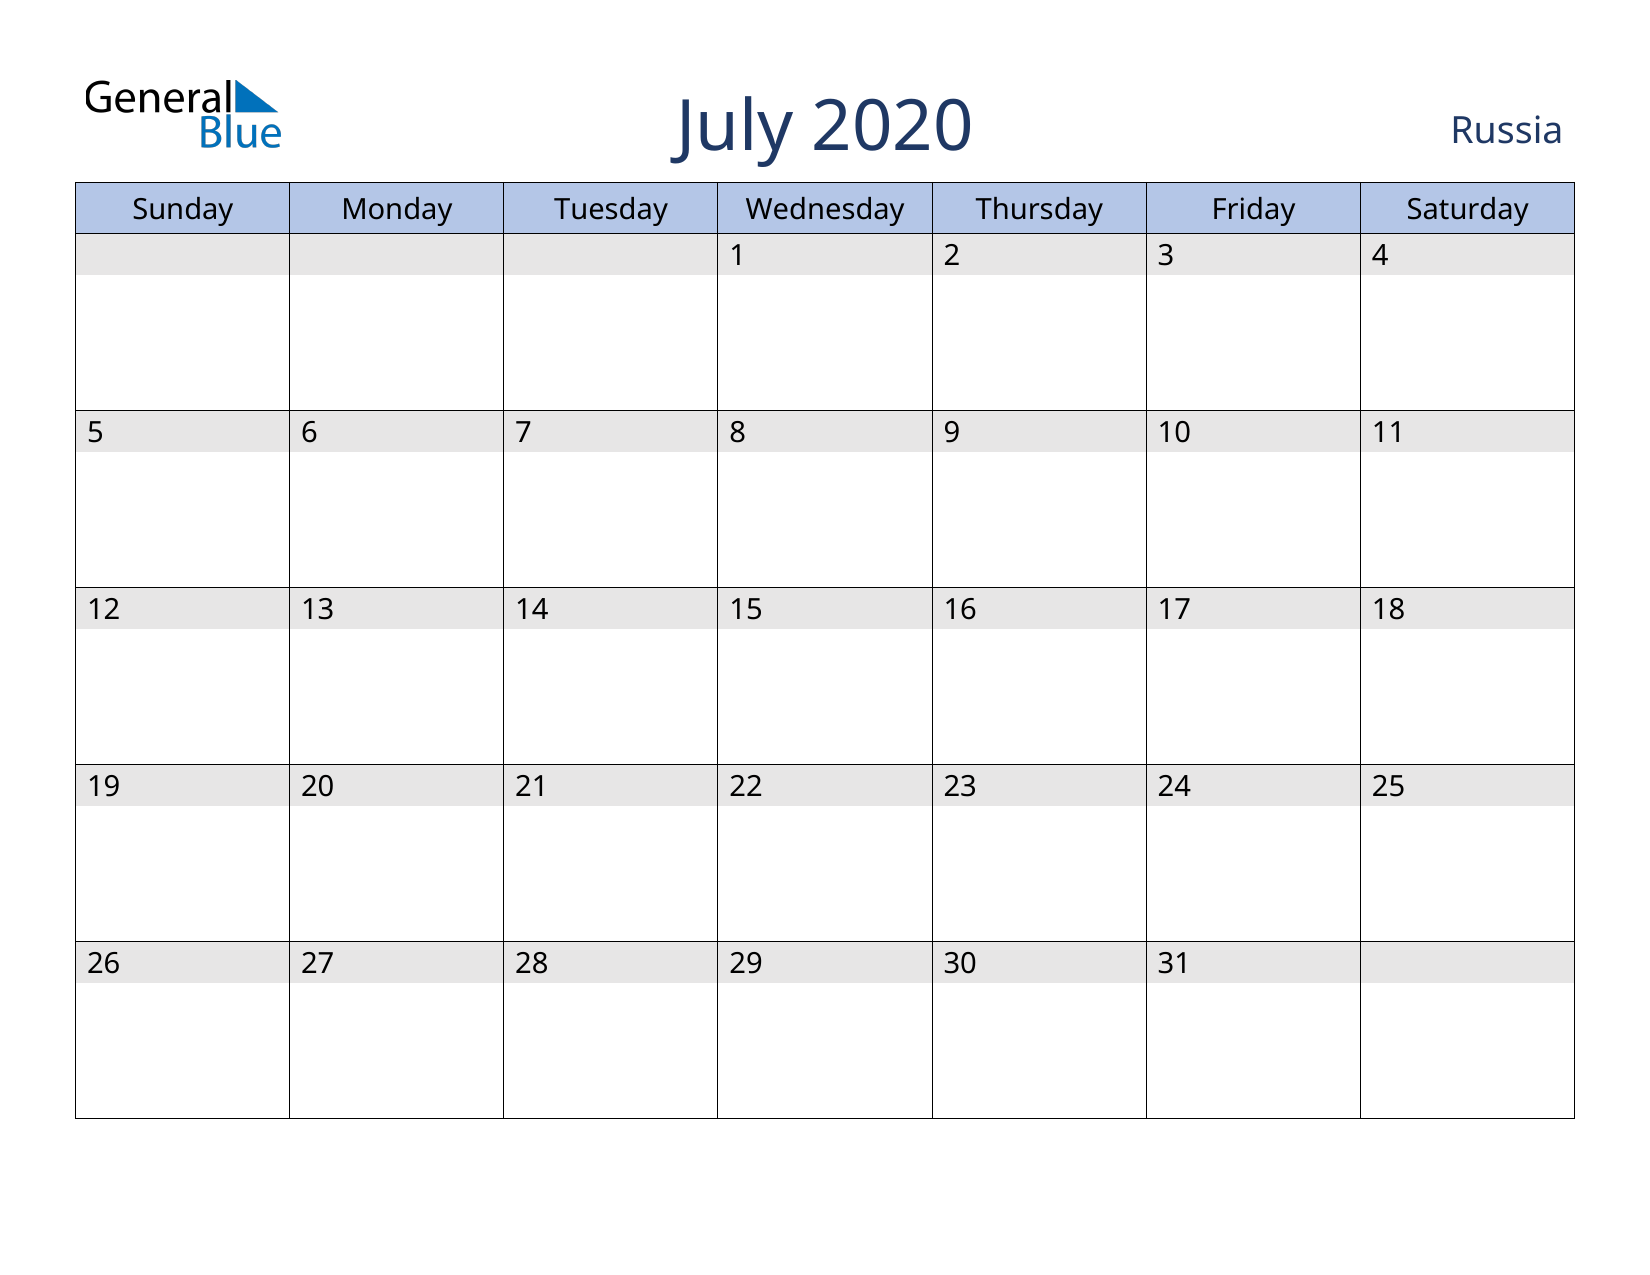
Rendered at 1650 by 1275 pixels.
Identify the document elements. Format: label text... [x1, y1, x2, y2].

table_cell 22 [718, 765, 932, 806]
table_cell [718, 806, 932, 941]
table_cell 4 [1361, 234, 1574, 275]
table_cell 26 [76, 942, 289, 983]
table_cell 15 [718, 588, 932, 629]
table_cell [1147, 629, 1360, 764]
table_cell 19 [76, 765, 289, 806]
table_cell 5 [76, 411, 289, 452]
table_cell 11 [1361, 411, 1574, 452]
table_cell 25 [1361, 765, 1574, 806]
table_cell 14 [504, 588, 717, 629]
table_cell [933, 629, 1146, 764]
table_cell [76, 275, 289, 410]
table_cell [504, 629, 717, 764]
table_cell 8 [718, 411, 932, 452]
table_cell [1147, 806, 1360, 941]
table_cell [718, 629, 932, 764]
table_cell 31 [1147, 942, 1360, 983]
table_cell [1361, 983, 1574, 1118]
table_cell [1361, 806, 1574, 941]
table_cell 18 [1361, 588, 1574, 629]
table_cell [504, 452, 717, 587]
table_cell 20 [290, 765, 503, 806]
table_cell 29 [718, 942, 932, 983]
table_cell [504, 983, 717, 1118]
table_cell Tuesday [504, 183, 717, 233]
table_cell 30 [933, 942, 1146, 983]
table_cell [933, 452, 1146, 587]
table_cell [933, 275, 1146, 410]
table_cell 17 [1147, 588, 1360, 629]
table_cell [1361, 275, 1574, 410]
table_cell [290, 806, 503, 941]
table_cell [718, 983, 932, 1118]
table_cell Friday [1147, 183, 1360, 233]
table_cell [290, 983, 503, 1118]
table_cell [76, 806, 289, 941]
table_cell [504, 275, 717, 410]
table_cell 13 [290, 588, 503, 629]
table_cell Saturday [1361, 183, 1574, 233]
table_cell [1361, 452, 1574, 587]
table_header July 2020 [504, 75, 1146, 182]
table_cell 6 [290, 411, 503, 452]
table_cell [504, 806, 717, 941]
table_cell 23 [933, 765, 1146, 806]
table_cell Thursday [933, 183, 1146, 233]
table_cell [290, 234, 503, 275]
table_cell [1147, 983, 1360, 1118]
table_cell 27 [290, 942, 503, 983]
table_cell 21 [504, 765, 717, 806]
table_cell [76, 452, 289, 587]
table_cell 3 [1147, 234, 1360, 275]
table_cell 2 [933, 234, 1146, 275]
table_header [76, 75, 503, 182]
table_cell [718, 275, 932, 410]
table_cell [504, 234, 717, 275]
table_cell [933, 806, 1146, 941]
table_cell [290, 275, 503, 410]
table_cell 28 [504, 942, 717, 983]
picture [86, 80, 281, 148]
table_cell 24 [1147, 765, 1360, 806]
table_cell [290, 629, 503, 764]
table_cell 16 [933, 588, 1146, 629]
table_cell [76, 983, 289, 1118]
table_cell [76, 629, 289, 764]
table_cell Monday [290, 183, 503, 233]
table_cell [718, 452, 932, 587]
table_cell [1361, 629, 1574, 764]
table_cell [1147, 275, 1360, 410]
table_cell 7 [504, 411, 717, 452]
table_cell 12 [76, 588, 289, 629]
table_cell [76, 234, 289, 275]
table_cell [1147, 452, 1360, 587]
table_cell 1 [718, 234, 932, 275]
table_cell [290, 452, 503, 587]
table_cell 9 [933, 411, 1146, 452]
table_cell 10 [1147, 411, 1360, 452]
table_cell [1361, 942, 1574, 983]
table_cell Sunday [76, 183, 289, 233]
table_cell [933, 983, 1146, 1118]
table_header Russia [1146, 75, 1574, 182]
table_cell Wednesday [718, 183, 932, 233]
